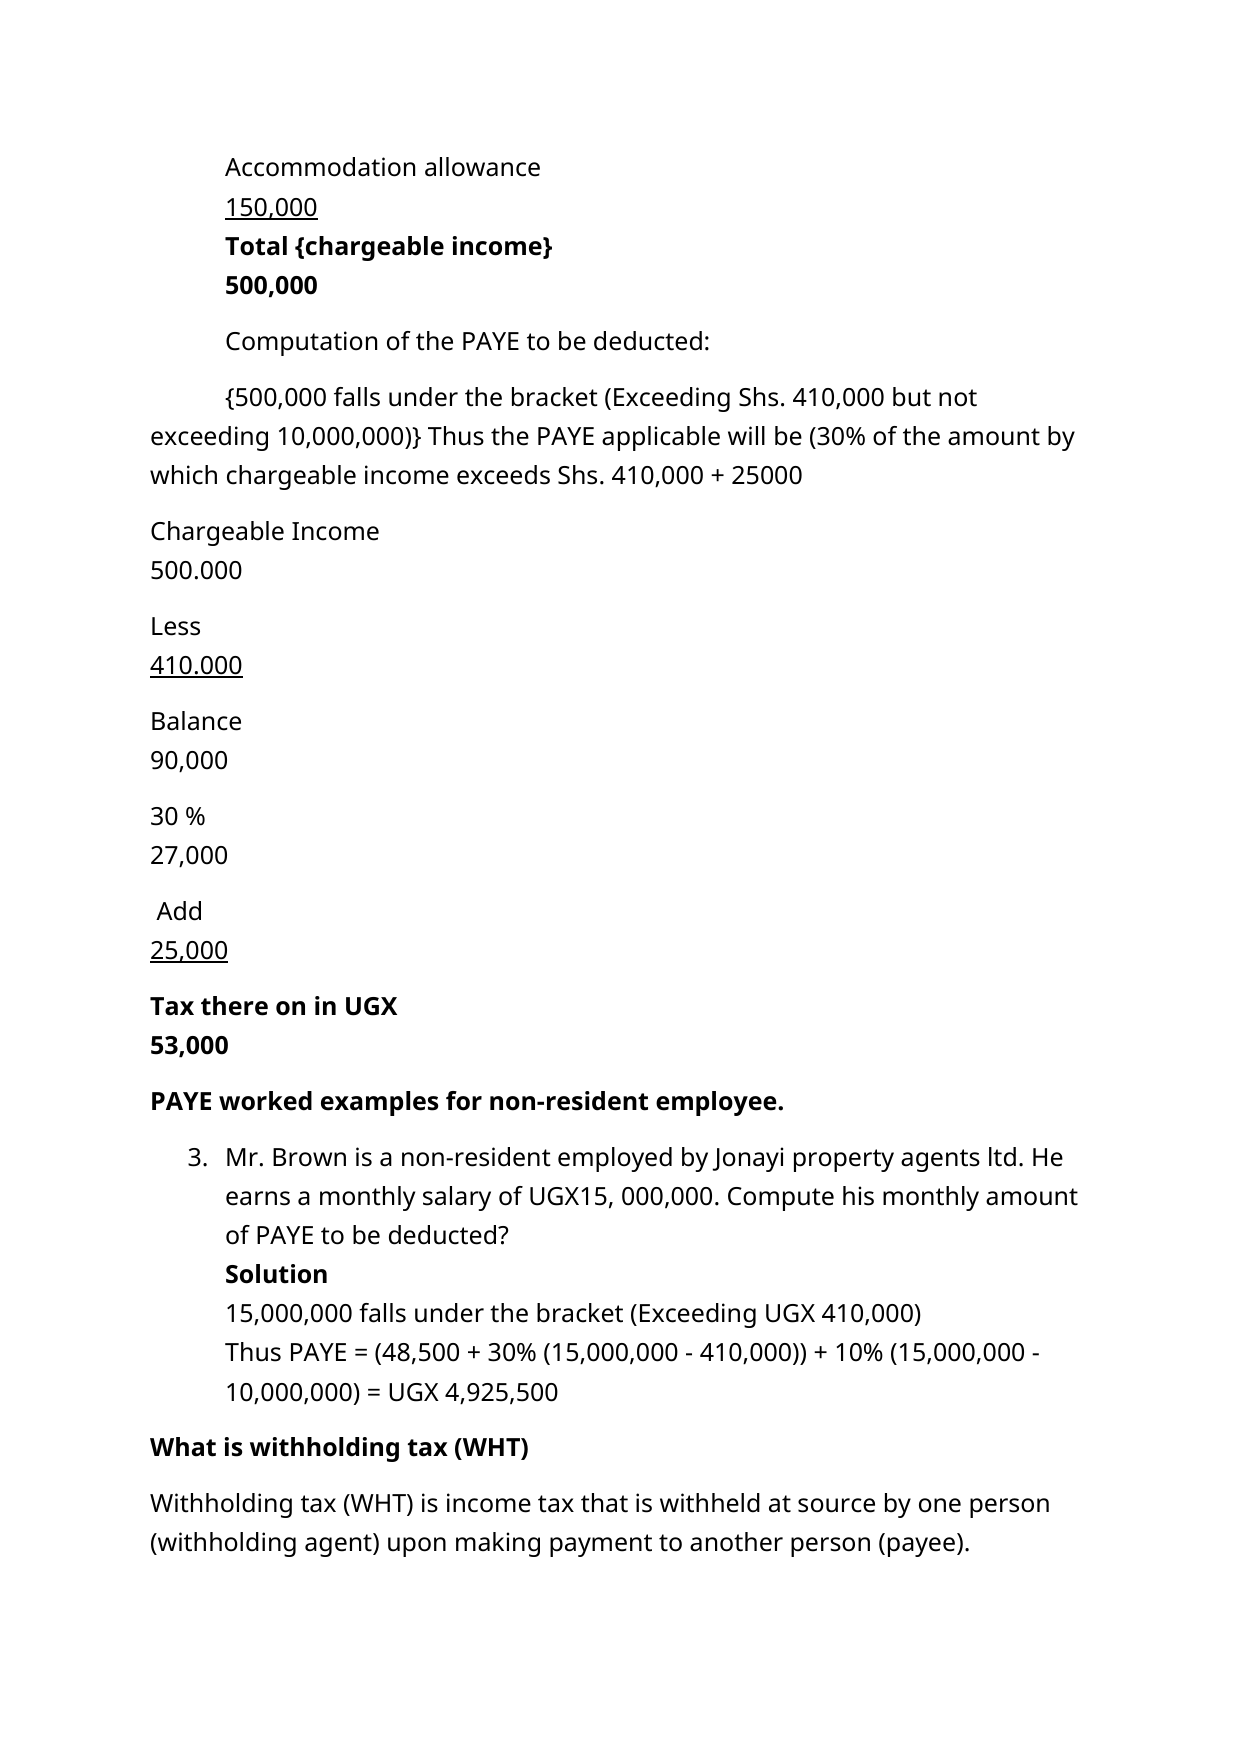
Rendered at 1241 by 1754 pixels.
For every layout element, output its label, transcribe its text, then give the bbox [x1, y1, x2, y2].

text 30 % 27,000 [150, 798, 1090, 872]
list 15,000,000 falls under the bracket (Exceeding UGX 410,000) [225, 1296, 1090, 1330]
list Mr. Brown is a non-resident employed by Jonayi property agents ltd. He earns a monthly salary of UGX15, 000,000. Compute his monthly amount of PAYE to be deducted? [187, 1139, 1090, 1252]
list Thus PAYE = (48,500 + 30% (15,000,000 - 410,000)) + 10% (15,000,000 - 10,000,000) = UGX 4,925,500 [225, 1335, 1090, 1408]
text Computation of the PAYE to be deducted: [150, 323, 1090, 357]
list Accommodation allowance 150,000 [225, 150, 1090, 223]
text Add 25,000 [150, 893, 1090, 967]
text What is withholding tax (WHT) [150, 1430, 1090, 1464]
text PAYE worked examples for non-resident employee. [150, 1083, 1090, 1117]
list Solution [225, 1257, 1090, 1291]
text Balance 90,000 [150, 703, 1090, 777]
text Less 410.000 [150, 608, 1090, 682]
text Tax there on in UGX 53,000 [150, 988, 1090, 1062]
text {500,000 falls under the bracket (Exceeding Shs. 410,000 but not exceeding 10,000,000)} Thus the PAYE applicable will be (30% of the amount by which chargeable income exceeds Shs. 410,000 + 25000 [150, 379, 1090, 492]
text Withholding tax (WHT) is income tax that is withheld at source by one person (withholding agent) upon making payment to another person (payee). [150, 1486, 1090, 1559]
list Total {chargeable income} 500,000 [225, 228, 1090, 302]
text Chargeable Income 500.000 [150, 513, 1090, 587]
